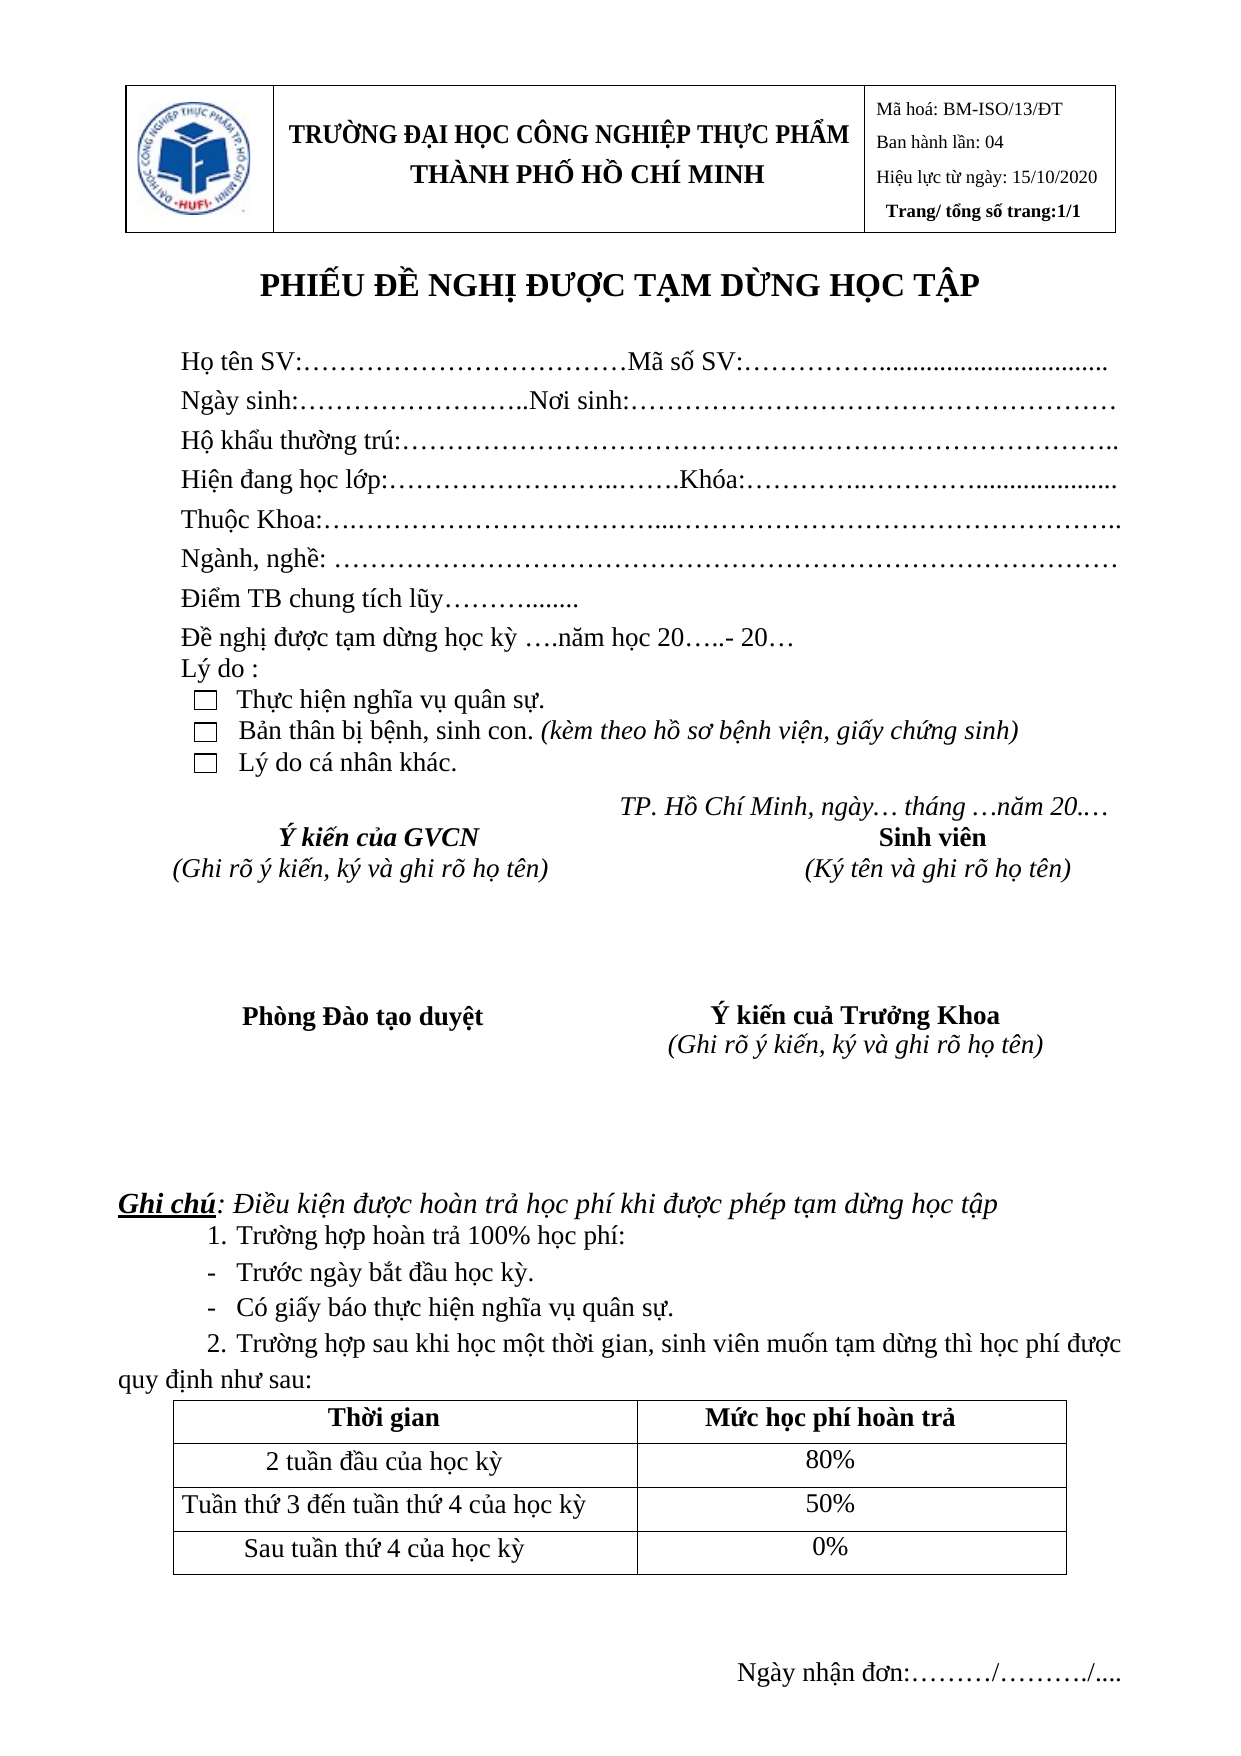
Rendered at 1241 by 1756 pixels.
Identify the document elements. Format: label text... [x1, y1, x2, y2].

table_cell 0% [638, 1532, 1066, 1574]
text Thực hiện nghĩa vụ quân sự. [236, 684, 1134, 715]
list Trường hợp hoàn trả 100% học phí: [207, 1220, 1134, 1251]
text Điểm TB chung tích lũy………........ [181, 582, 1134, 613]
text Ngày sinh:……………………..Nơi sinh:……………………………………………… [181, 384, 1134, 415]
text Ý kiến của GVCN Sinh viên [131, 822, 1134, 853]
list Có giấy báo thực hiện nghĩa vụ quân sự. [207, 1292, 1134, 1323]
table_cell Tuần thứ 3 đến tuần thứ 4 của học kỳ [174, 1488, 637, 1531]
table_header Mã hoá: BM-ISO/13/ĐT Ban hành lần: 04 Hiệu lực từ ngày: 15/10/2020 Trang/ tổng số trang:1/1 [865, 86, 1115, 232]
text TP. Hồ Chí Minh, ngày… tháng …năm 20.… [617, 790, 1110, 821]
list Trước ngày bắt đầu học kỳ. [207, 1256, 1134, 1287]
text Họ tên SV:………………………………Mã số SV:…………….................................. [181, 345, 1134, 376]
text Hộ khẩu thường trú:…………………………………………………………………….. [181, 424, 1134, 455]
list Trường hợp sau khi học một thời gian, sinh viên muốn tạm dừng thì học phí được quy định như sau: [118, 1327, 1122, 1394]
table_header Phòng Đào tạo duyệt [221, 1001, 575, 1061]
text Ghi chú: Điều kiện được hoàn trả học phí khi được phép tạm dừng học tập [118, 1186, 1134, 1220]
table_cell Sau tuần thứ 4 của học kỳ [174, 1532, 637, 1574]
text Ngành, nghề: …………………………………………………………………………… [181, 542, 1134, 573]
table_header TRƯỜNG ĐẠI HỌC CÔNG NGHIỆP THỰC PHẨM THÀNH PHỐ HỒ CHÍ MINH [274, 86, 864, 232]
text Đề nghị được tạm dừng học kỳ ….năm học 20…..- 20… Lý do : [181, 621, 797, 683]
table_cell 50% [638, 1488, 1066, 1531]
table_header Thời gian [174, 1401, 637, 1443]
table_cell 2 tuần đầu của học kỳ [174, 1444, 637, 1487]
title PHIẾU ĐỀ NGHỊ ĐƯỢC TẠM DỪNG HỌC TẬP [129, 265, 1110, 303]
text Bản thân bị bệnh, sinh con. (kèm theo hồ sơ bệnh viện, giấy chứng sinh) [238, 715, 1134, 746]
text Ngày nhận đơn:………/………./.... [737, 1656, 1134, 1687]
text Thuộc Khoa:….……………………………...………………………………………….. [181, 503, 1134, 534]
text Lý do cá nhân khác. [238, 746, 1134, 777]
table_header [127, 86, 273, 232]
text (Ghi rõ ý kiến, ký và ghi rõ họ tên) (Ký tên và ghi rõ họ tên) [109, 853, 1134, 883]
table_header Mức học phí hoàn trả [638, 1401, 1066, 1443]
text Hiện đang học lớp:……………………..…….Khóa:…………..…………..................... [181, 463, 1134, 494]
table_cell 80% [638, 1444, 1066, 1487]
table_header Ý kiến cuả Trưởng Khoa (Ghi rõ ý kiến, ký và ghi rõ họ tên) [575, 1001, 1064, 1061]
picture [137, 102, 251, 215]
